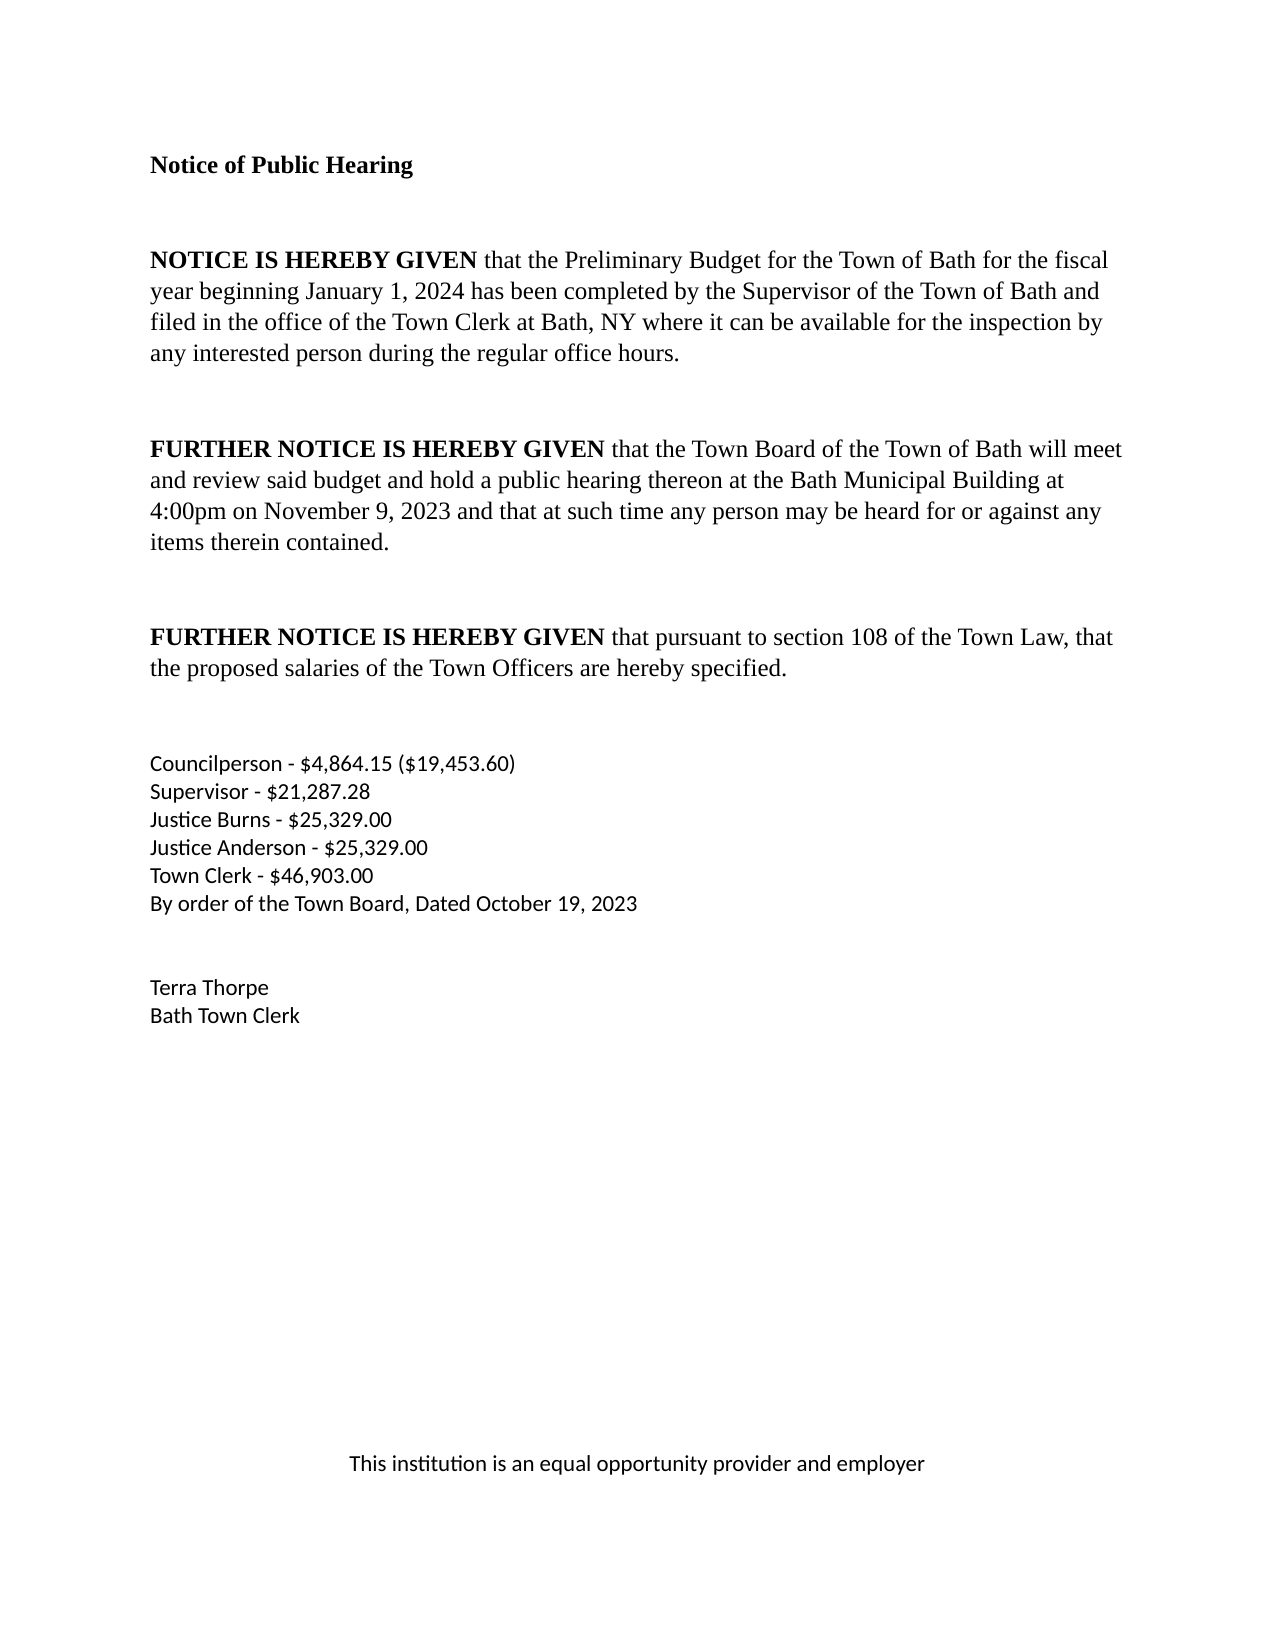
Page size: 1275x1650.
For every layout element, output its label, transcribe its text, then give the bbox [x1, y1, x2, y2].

text FURTHER NOTICE IS HEREBY GIVEN that pursuant to section 108 of the Town Law, that the proposed salaries of the Town Officers are hereby specified. [150, 622, 1125, 682]
text Town Clerk - $46,903.00 [150, 861, 1125, 889]
text Terra Thorpe [150, 973, 1125, 1001]
text This institution is an equal opportunity provider and employer [150, 1449, 1125, 1477]
text Notice of Public Hearing [150, 150, 1125, 179]
text FURTHER NOTICE IS HEREBY GIVEN that the Town Board of the Town of Bath will meet and review said budget and hold a public hearing thereon at the Bath Municipal Building at 4:00pm on November 9, 2023 and that at such time any person may be heard for or against any items therein contained. [150, 434, 1125, 556]
text Supervisor - $21,287.28 [150, 777, 1125, 805]
text Justice Burns - $25,329.00 [150, 805, 1125, 833]
text By order of the Town Board, Dated October 19, 2023 [150, 889, 1125, 917]
text Councilperson - $4,864.15 ($19,453.60) [150, 749, 1125, 777]
text Bath Town Clerk [150, 1001, 1125, 1029]
text Justice Anderson - $25,329.00 [150, 833, 1125, 861]
text NOTICE IS HEREBY GIVEN that the Preliminary Budget for the Town of Bath for the fiscal year beginning January 1, 2024 has been completed by the Supervisor of the Town of Bath and filed in the office of the Town Clerk at Bath, NY where it can be available for the inspection by any interested person during the regular office hours. [150, 245, 1125, 367]
